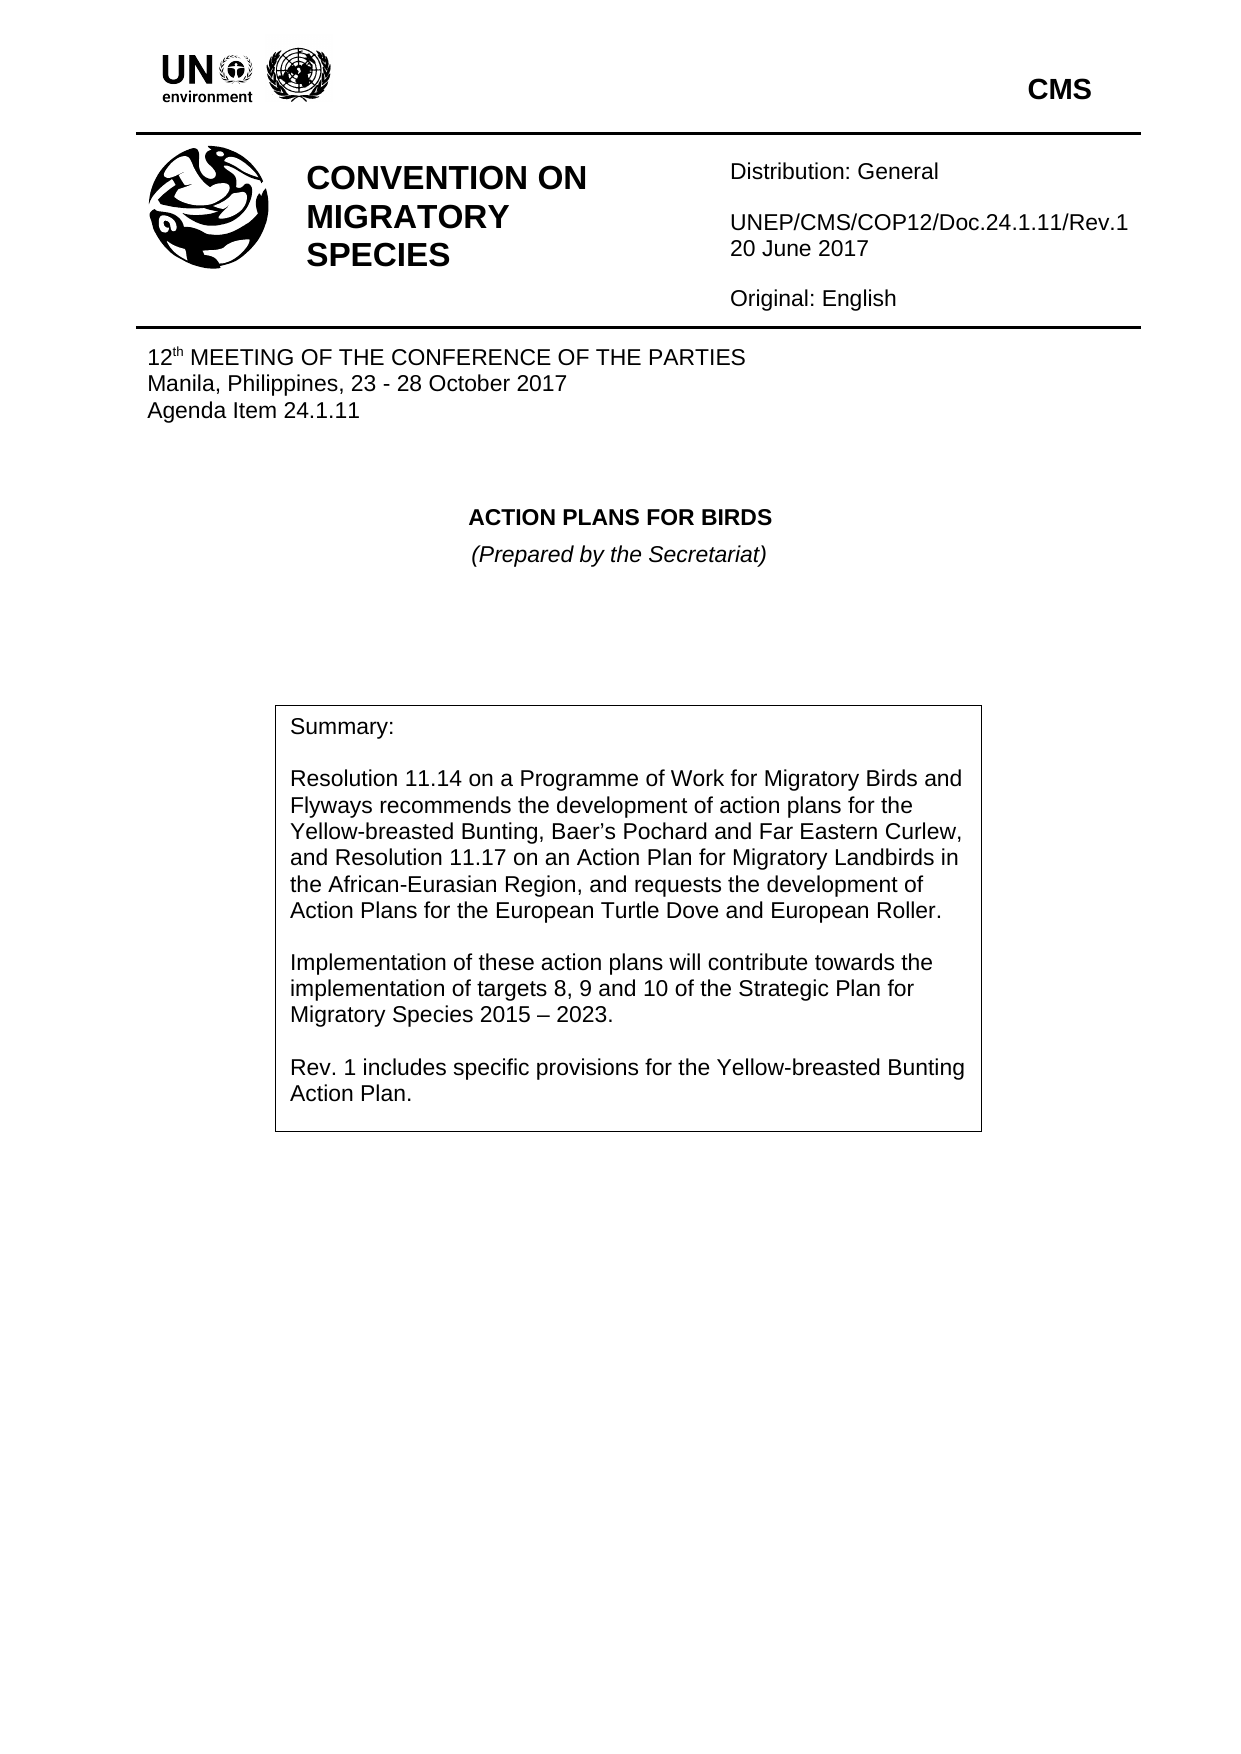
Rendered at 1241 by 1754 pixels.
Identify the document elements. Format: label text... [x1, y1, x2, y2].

text Agenda Item 24.1.11 [147, 398, 1093, 423]
picture [156, 48, 255, 63]
text (Prepared by the Secretariat) [147, 541, 1093, 568]
subtitle Manila, Philippines, 23 - 28 October 2017 [147, 372, 1093, 397]
table_cell Distribution: General UNEP/CMS/COP12/Doc.24.1.11/Rev.1 20 June 2017 Original: English [719, 135, 1141, 326]
table_cell [136, 135, 295, 326]
table_header CMS [136, 63, 1141, 132]
subtitle ACTION PLANS FOR BIRDS [147, 504, 1093, 530]
table_cell CONVENTION ON MIGRATORY SPECIES [295, 135, 719, 326]
text 12th MEETING OF THE CONFERENCE OF THE PARTIES [147, 343, 1093, 370]
